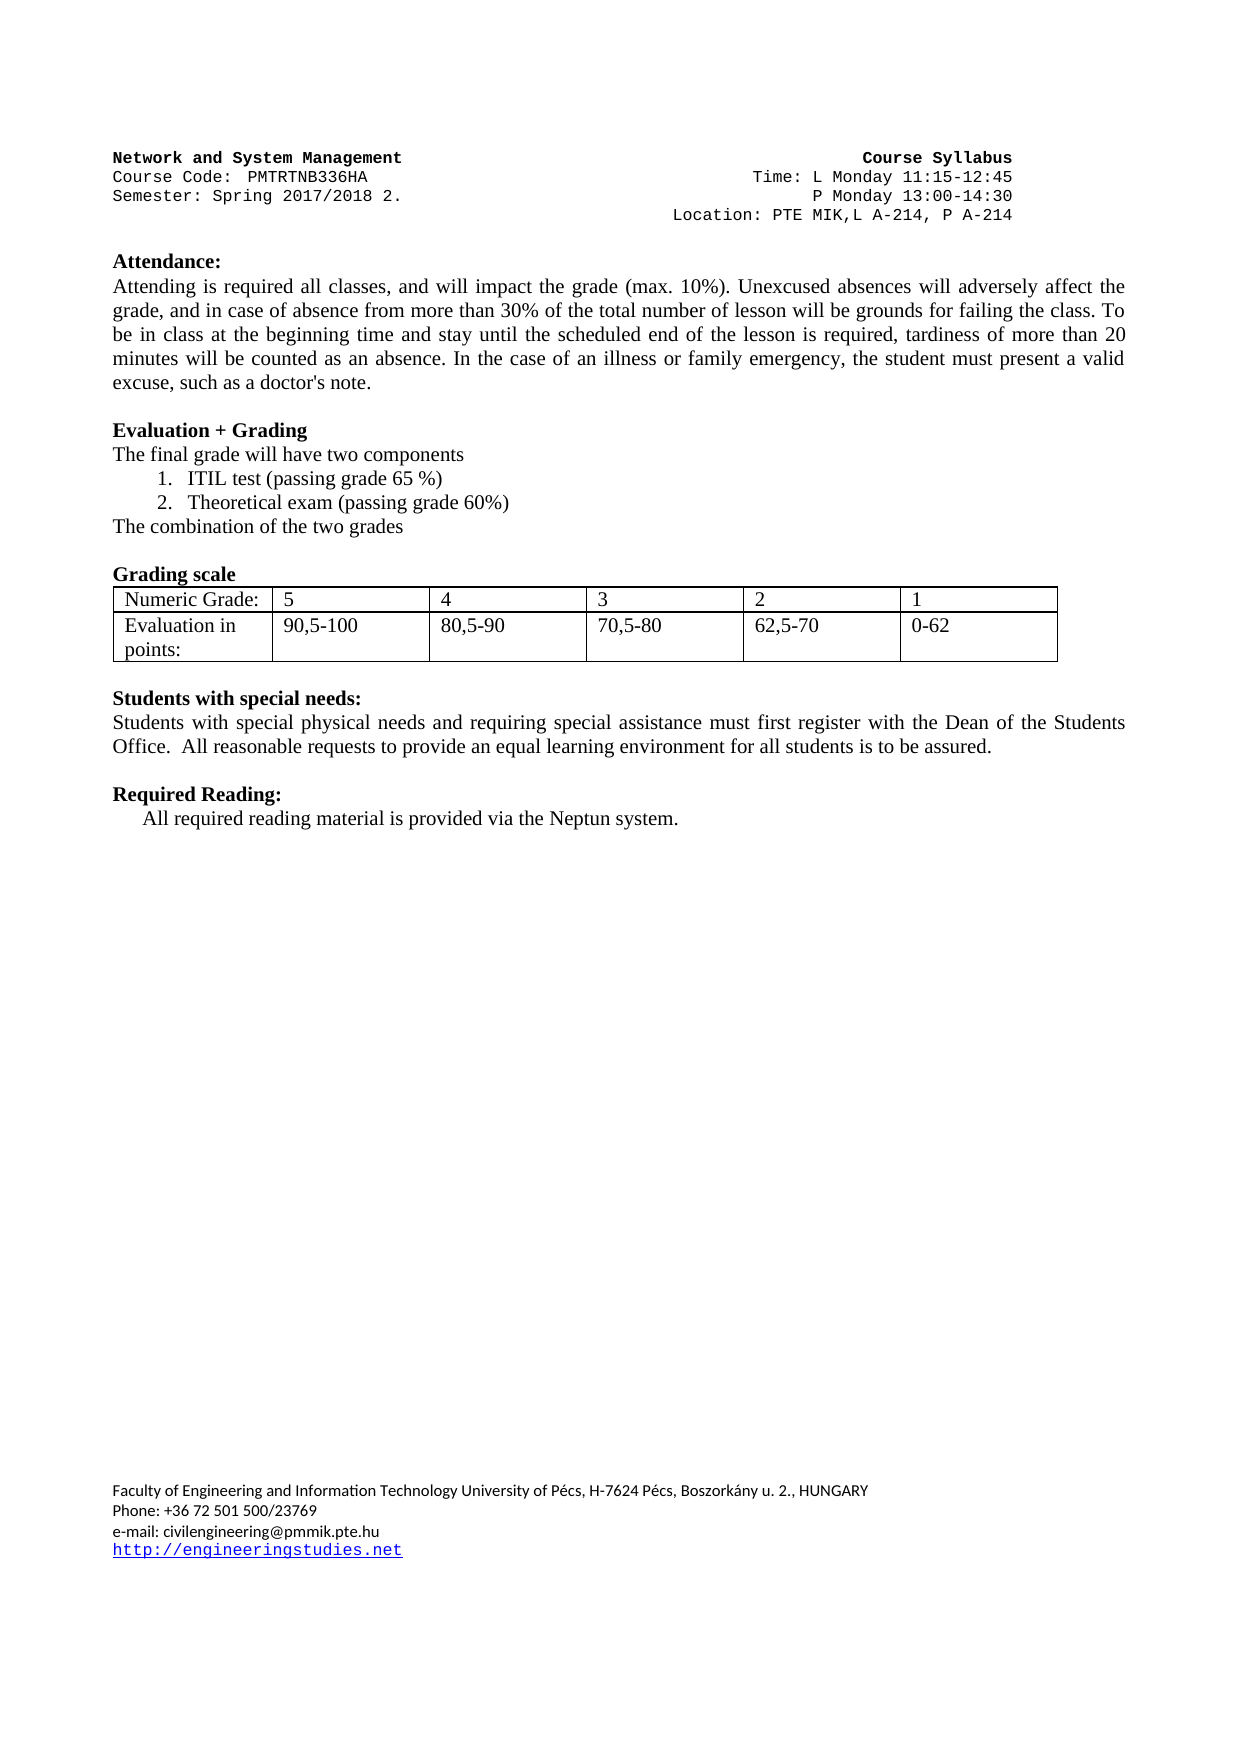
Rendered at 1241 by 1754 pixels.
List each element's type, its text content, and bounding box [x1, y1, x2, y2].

table_cell 80,5-90 [430, 613, 586, 661]
list Theoretical exam (passing grade 60%) [157, 490, 1128, 514]
text Students with special needs: [112, 686, 1128, 710]
table_cell Evaluation in points: [114, 613, 272, 661]
table_header 1 [901, 588, 1057, 611]
list ITIL test (passing grade 65 %) [157, 466, 1128, 490]
table_header 5 [273, 588, 429, 611]
text All required reading material is provided via the Neptun system. [112, 806, 1128, 830]
table_header 4 [430, 588, 586, 611]
table_header 2 [744, 588, 900, 611]
text Grading scale [112, 562, 1128, 586]
text The final grade will have two components [112, 442, 1128, 466]
table_cell 0-62 [901, 613, 1057, 661]
table_cell 90,5-100 [273, 613, 429, 661]
text The combination of the two grades [112, 514, 1128, 538]
text Attending is required all classes, and will impact the grade (max. 10%). Unexcused absences will adversely affect the grade, and in case of absence from more than 30% of the total number of lesson will be grounds for failing the class. To be in class at the beginning time and stay until the scheduled end of the lesson is required, tardiness of more than 20 minutes will be counted as an absence. In the case of an illness or family emergency, the student must present a valid excuse, such as a doctor's note. [112, 273, 1128, 394]
table_header 3 [587, 588, 743, 611]
table_cell 70,5-80 [587, 613, 743, 661]
text Evaluation + Grading [112, 418, 1128, 442]
table_header Numeric Grade: [114, 588, 272, 611]
text Attendance: [112, 249, 1128, 273]
text Students with special physical needs and requiring special assistance must first register with the Dean of the Students Office. All reasonable requests to provide an equal learning environment for all students is to be assured. [112, 710, 1128, 758]
table_cell 62,5-70 [744, 613, 900, 661]
text Required Reading: [112, 782, 1128, 806]
